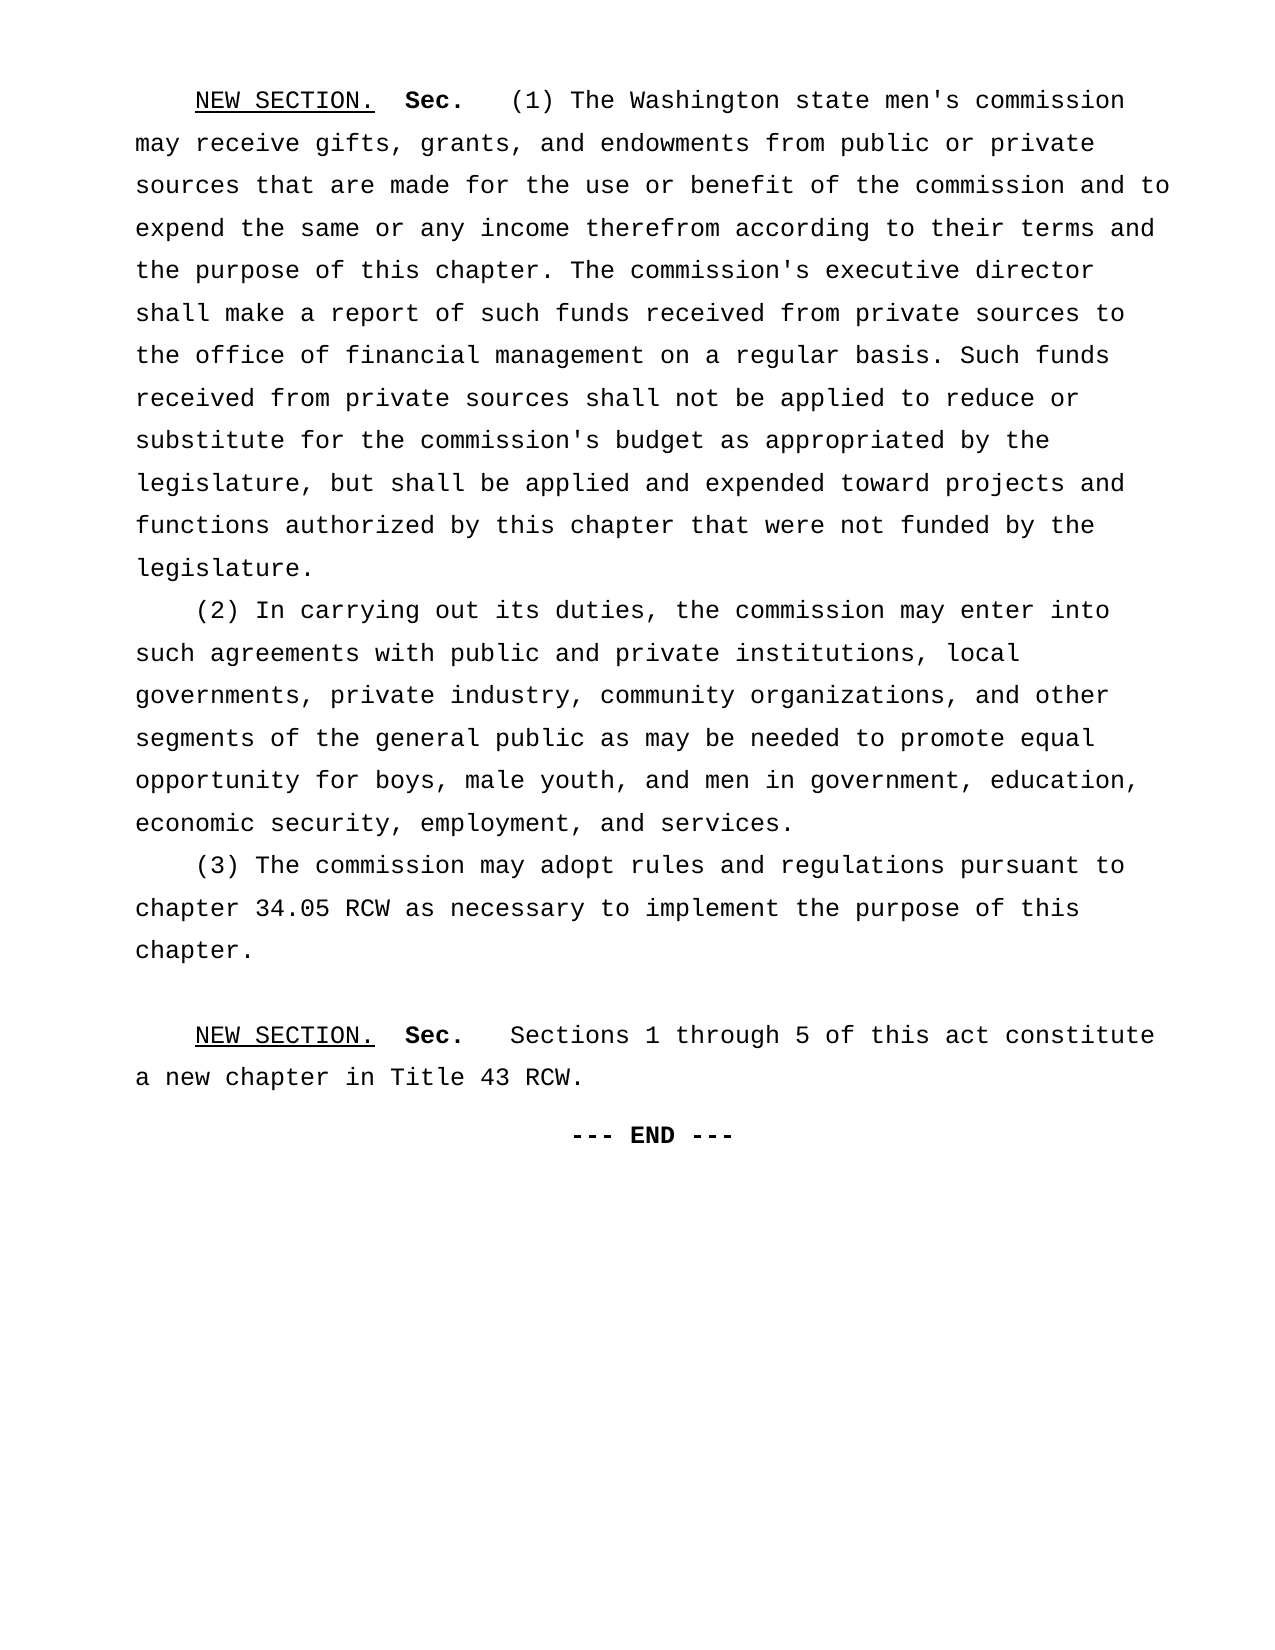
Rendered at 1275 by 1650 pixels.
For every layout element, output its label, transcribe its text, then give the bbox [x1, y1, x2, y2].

text --- END --- [135, 1122, 1170, 1151]
text NEW SECTION. Sec. Sections 1 through 5 of this act constitute a new chapter in Title 43 RCW. [135, 1009, 1170, 1094]
text (3) The commission may adopt rules and regulations pursuant to chapter 34.05 RCW as necessary to implement the purpose of this chapter. [135, 840, 1170, 967]
text (2) In carrying out its duties, the commission may enter into such agreements with public and private institutions, local governments, private industry, community organizations, and other segments of the general public as may be needed to promote equal opportunity for boys, male youth, and men in government, education, economic security, employment, and services. [135, 585, 1170, 840]
text NEW SECTION. Sec. (1) The Washington state men's commission may receive gifts, grants, and endowments from public or private sources that are made for the use or benefit of the commission and to expend the same or any income therefrom according to their terms and the purpose of this chapter. The commission's executive director shall make a report of such funds received from private sources to the office of financial management on a regular basis. Such funds received from private sources shall not be applied to reduce or substitute for the commission's budget as appropriated by the legislature, but shall be applied and expended toward projects and functions authorized by this chapter that were not funded by the legislature. [135, 75, 1170, 585]
